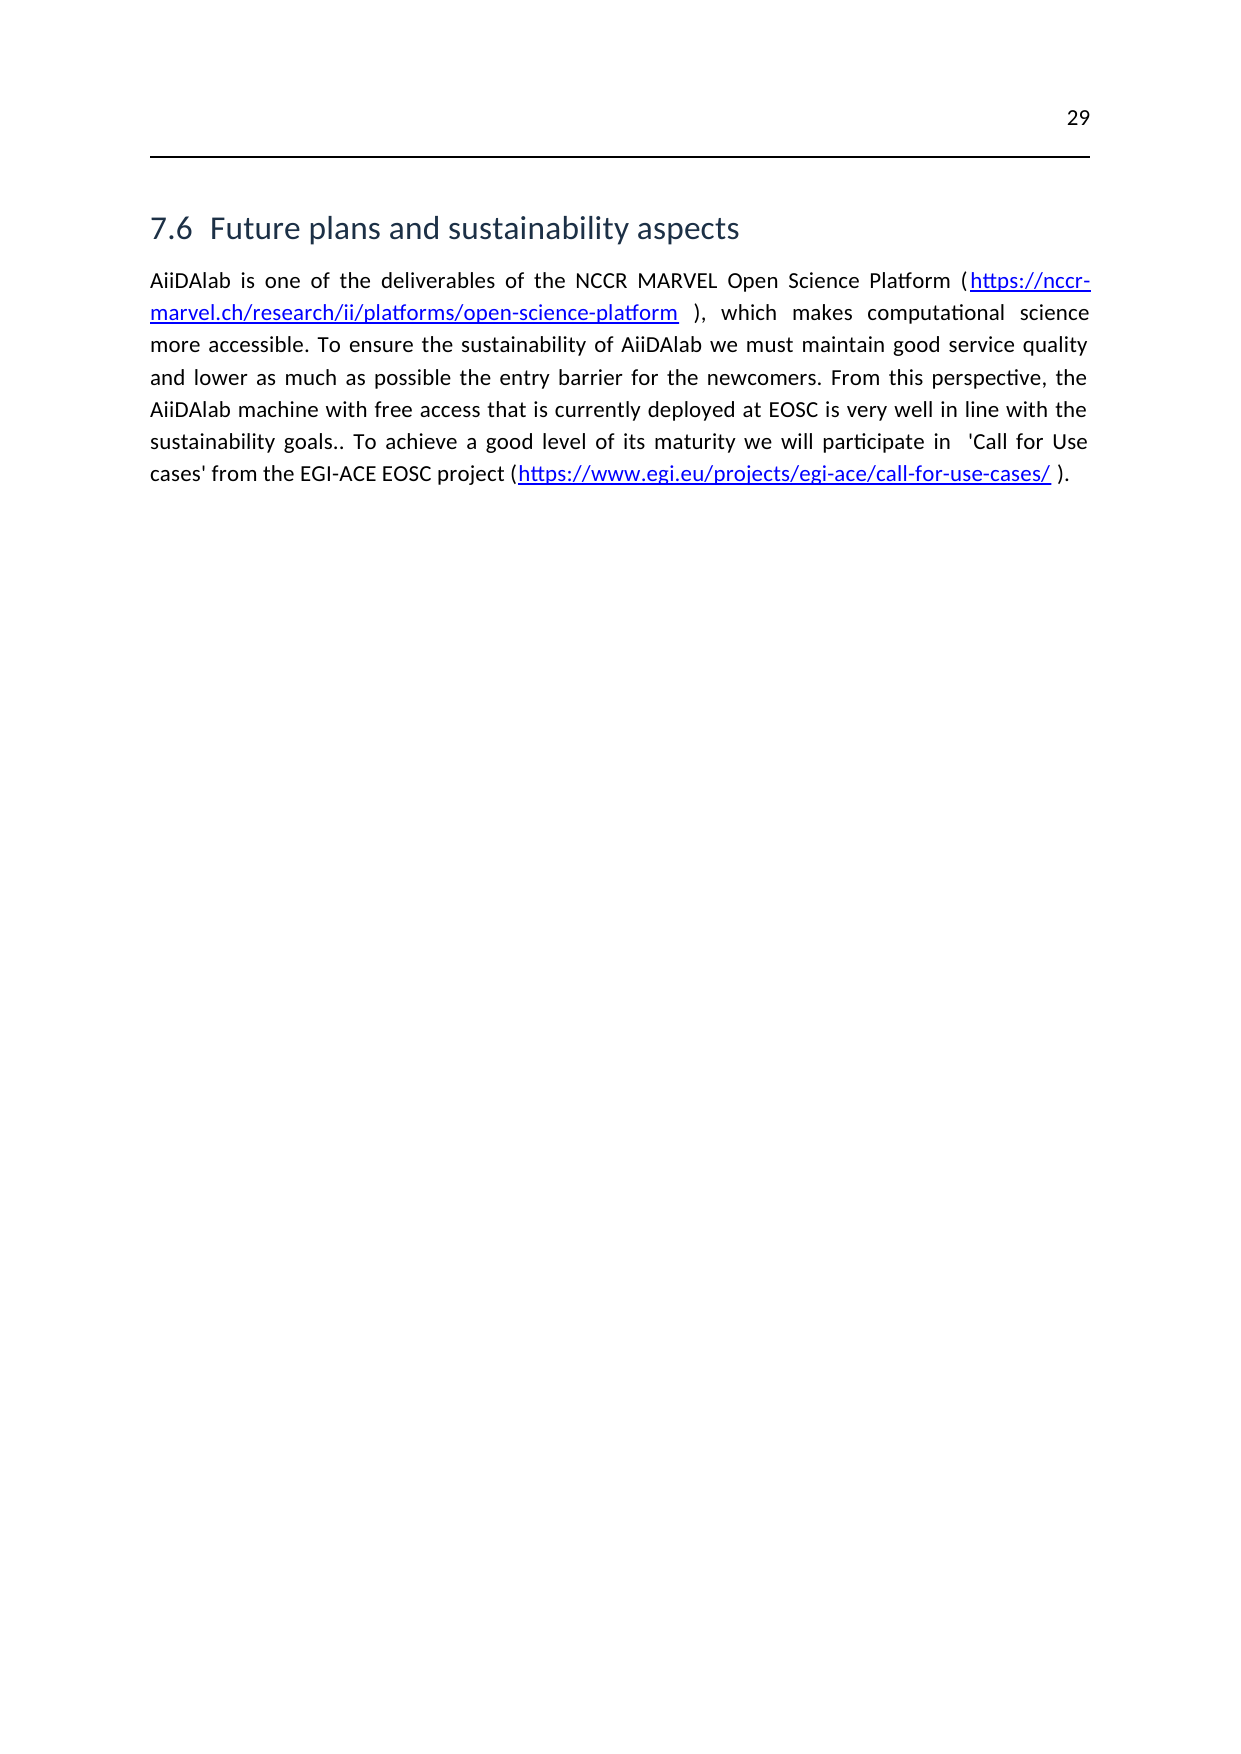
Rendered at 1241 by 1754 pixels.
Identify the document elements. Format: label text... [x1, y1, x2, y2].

subtitle Future plans and sustainability aspects [150, 207, 1090, 247]
text AiiDAlab is one of the deliverables of the NCCR MARVEL Open Science Platform (https://nccr-marvel.ch/research/ii/platforms/open-science-platform ), which makes computational science more accessible. To ensure the sustainability of AiiDAlab we must maintain good service quality and lower as much as possible the entry barrier for the newcomers. From this perspective, the AiiDAlab machine with free access that is currently deployed at EOSC is very well in line with the sustainability goals.. To achieve a good level of its maturity we will participate in 'Call for Use cases' from the EGI-ACE EOSC project (https://www.egi.eu/projects/egi-ace/call-for-use-cases/ ). [150, 266, 1090, 487]
